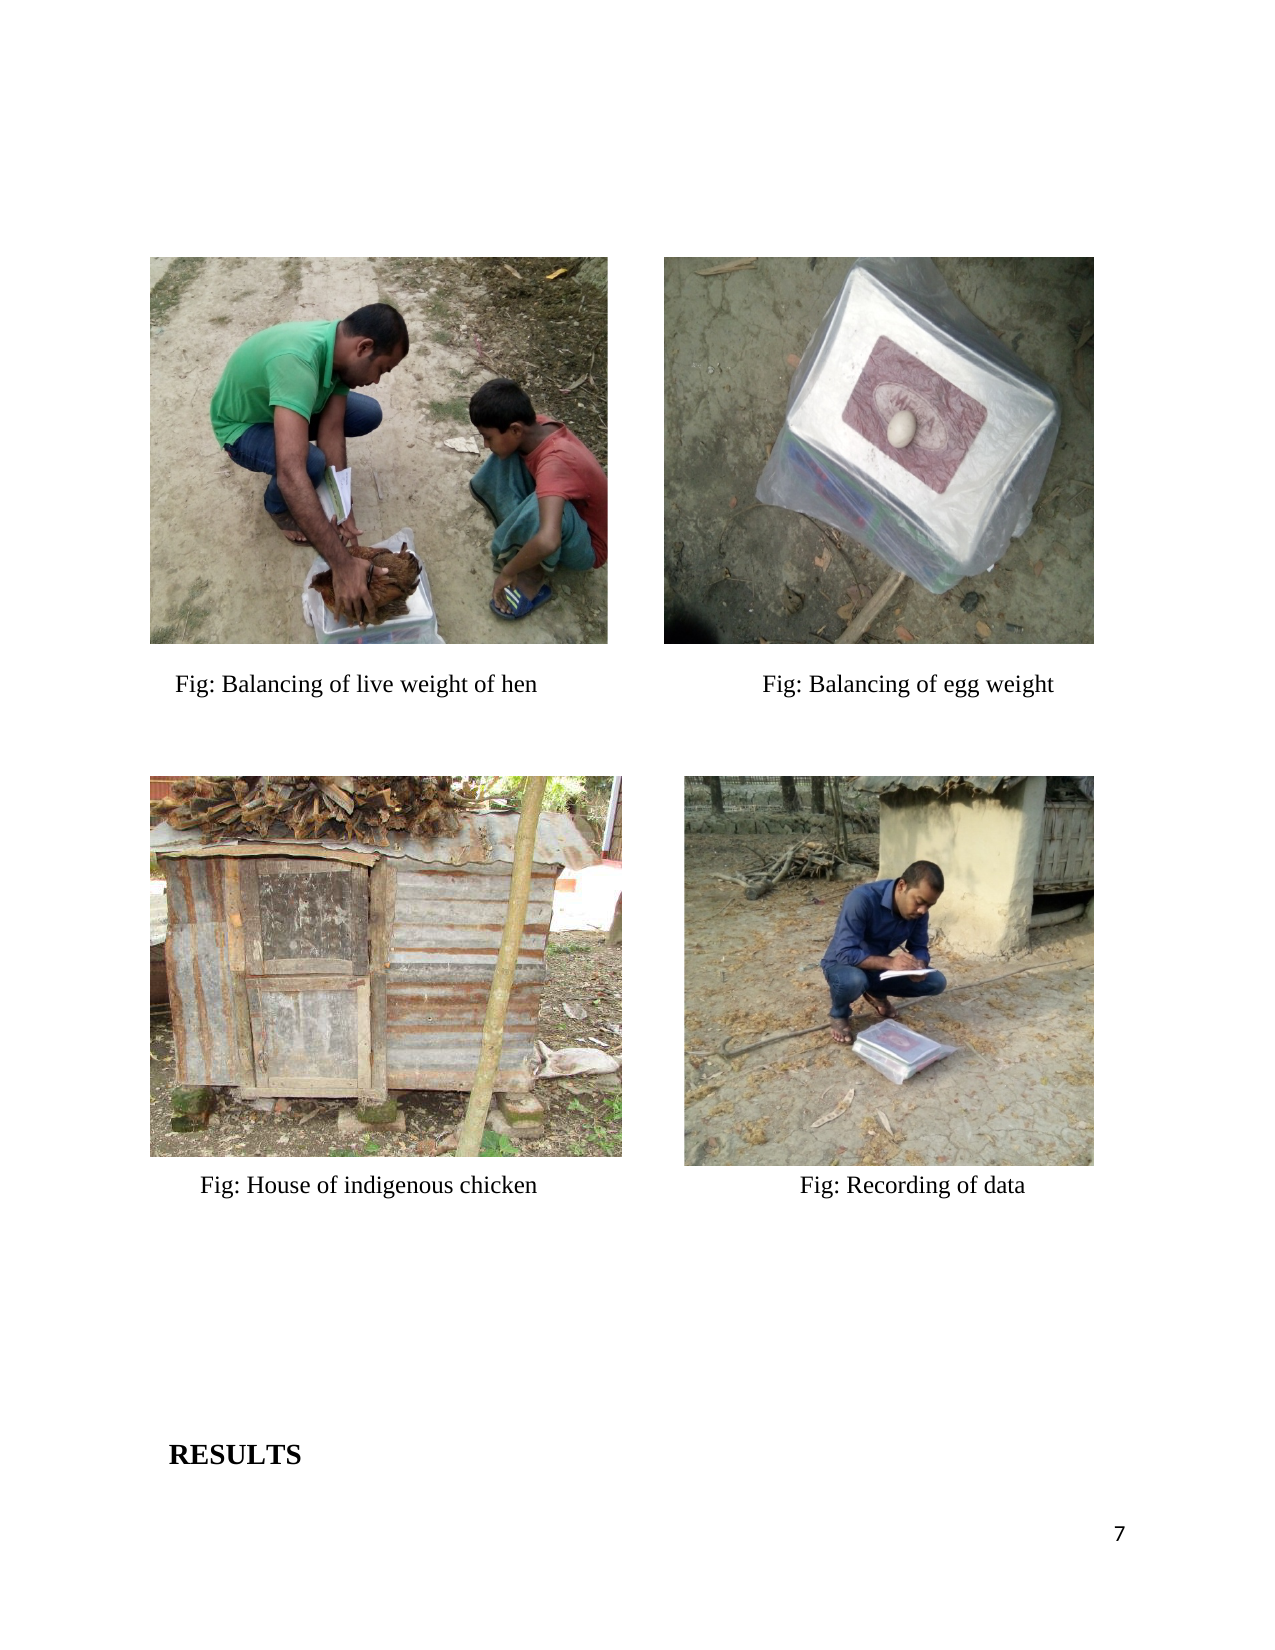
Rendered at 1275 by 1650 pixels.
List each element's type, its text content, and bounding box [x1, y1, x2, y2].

picture [664, 257, 1094, 644]
text Fig: Balancing of live weight of hen Fig: Balancing of egg weight [150, 669, 1125, 697]
picture [684, 776, 1094, 1166]
text RESULTS [150, 1437, 1125, 1471]
picture [150, 257, 608, 644]
